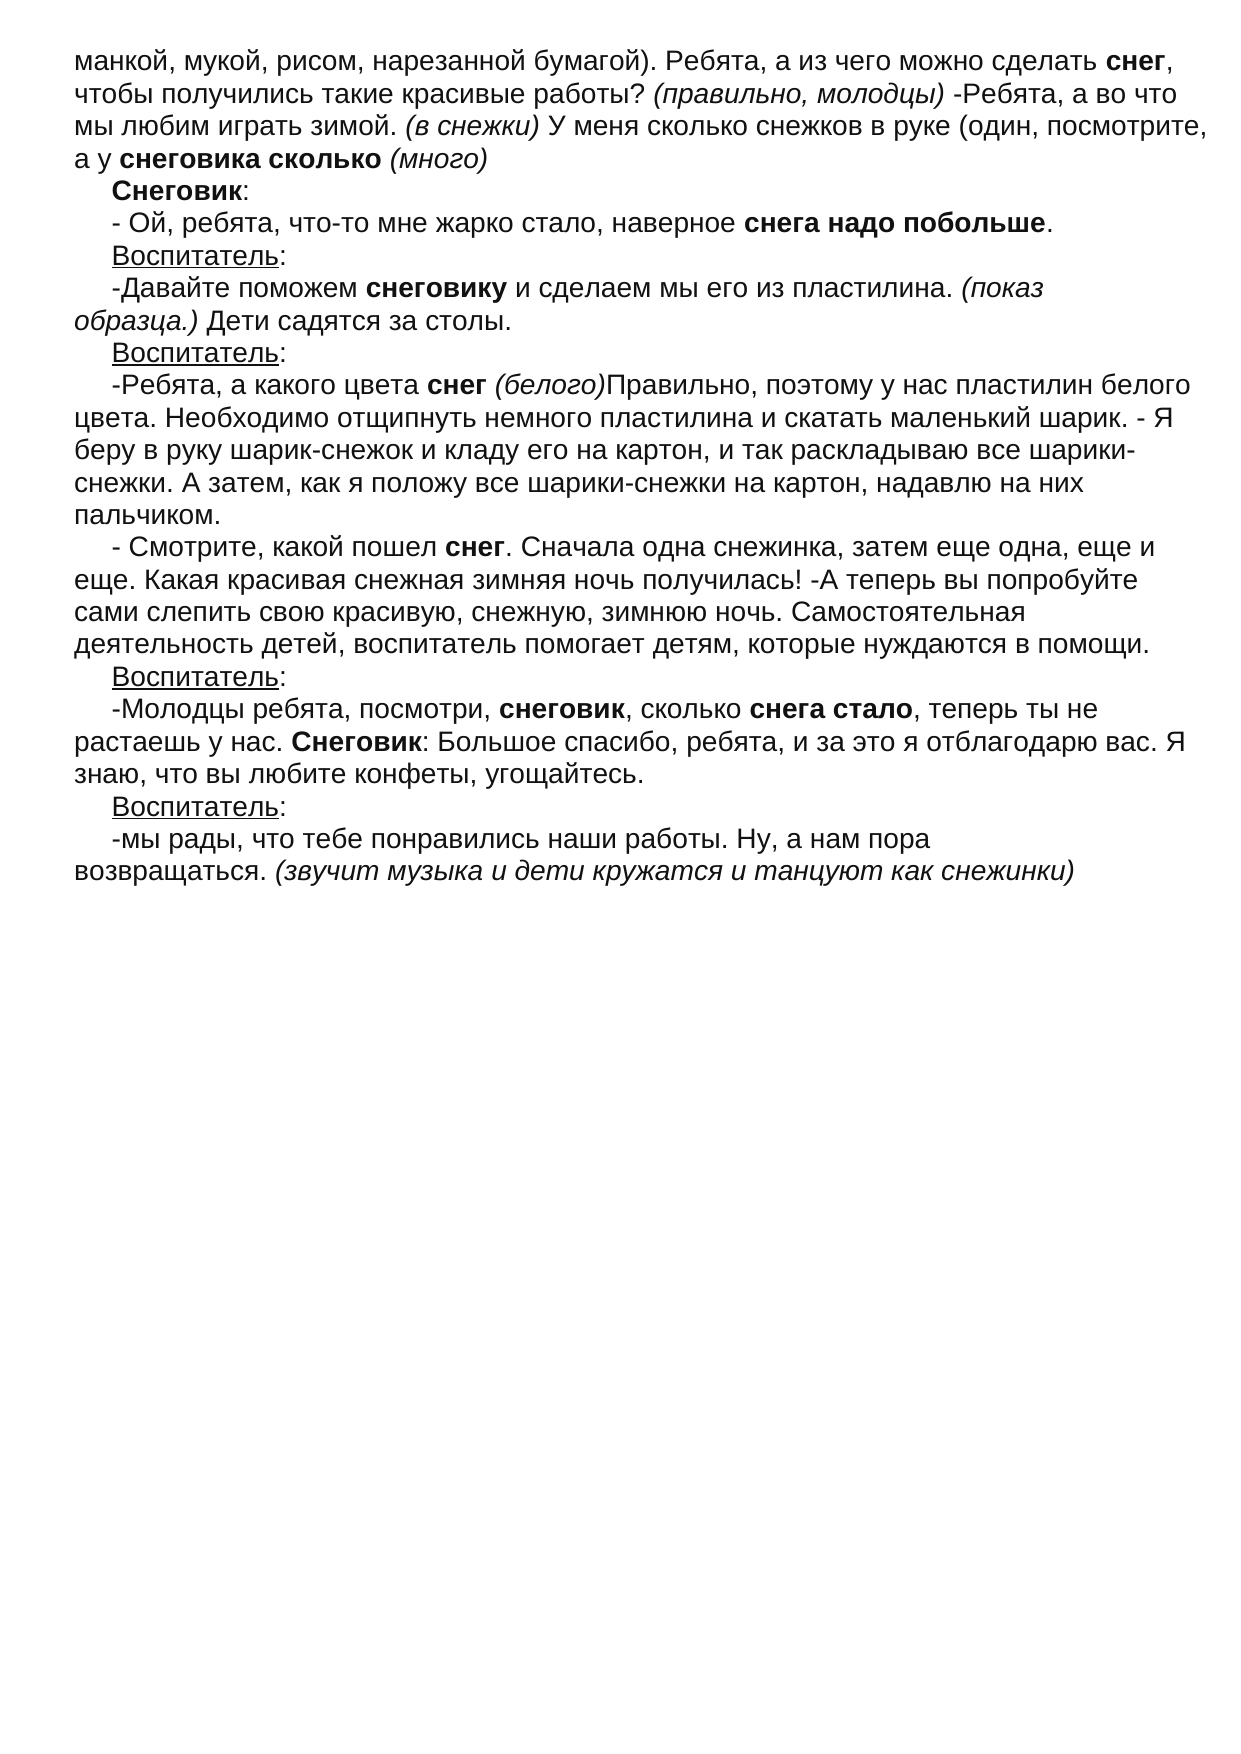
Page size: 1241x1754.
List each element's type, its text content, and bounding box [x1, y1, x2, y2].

text Воспитатель: [74, 789, 1211, 822]
text Снеговик: [74, 174, 1211, 206]
text - Смотрите, какой пошел снег. Сначала одна снежинка, затем еще одна, еще и еще. Какая красивая снежная зимняя ночь получилась! -А теперь вы попробуйте сами слепить свою красивую, снежную, зимнюю ночь. Самостоятельная деятельность детей, воспитатель помогает детям, которые нуждаются в помощи. [74, 530, 1211, 660]
text Воспитатель: [74, 336, 1211, 368]
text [74, 44, 1211, 174]
text -мы рады, что тебе понравились наши работы. Ну, а нам пора возвращаться. (звучит музыка и дети кружатся и танцуют как снежинки) [74, 822, 1211, 887]
text Воспитатель: [74, 660, 1211, 692]
text -Давайте поможем снеговику и сделаем мы его из пластилина. (показ образца.) Дети садятся за столы. [74, 271, 1211, 336]
text -Ребята, а какого цвета снег (белого)Правильно, поэтому у нас пластилин белого цвета. Необходимо отщипнуть немного пластилина и скатать маленький шарик. - Я беру в руку шарик-снежок и кладу его на картон, и так раскладываю все шарики-снежки. А затем, как я положу все шарики-снежки на картон, надавлю на них пальчиком. [74, 368, 1211, 530]
text - Ой, ребята, что-то мне жарко стало, наверное снега надо побольше. [74, 206, 1211, 239]
text Воспитатель: [74, 239, 1211, 271]
text -Молодцы ребята, посмотри, снеговик, сколько снега стало, теперь ты не растаешь у нас. Снеговик: Большое спасибо, ребята, и за это я отблагодарю вас. Я знаю, что вы любите конфеты, угощайтесь. [74, 692, 1211, 789]
